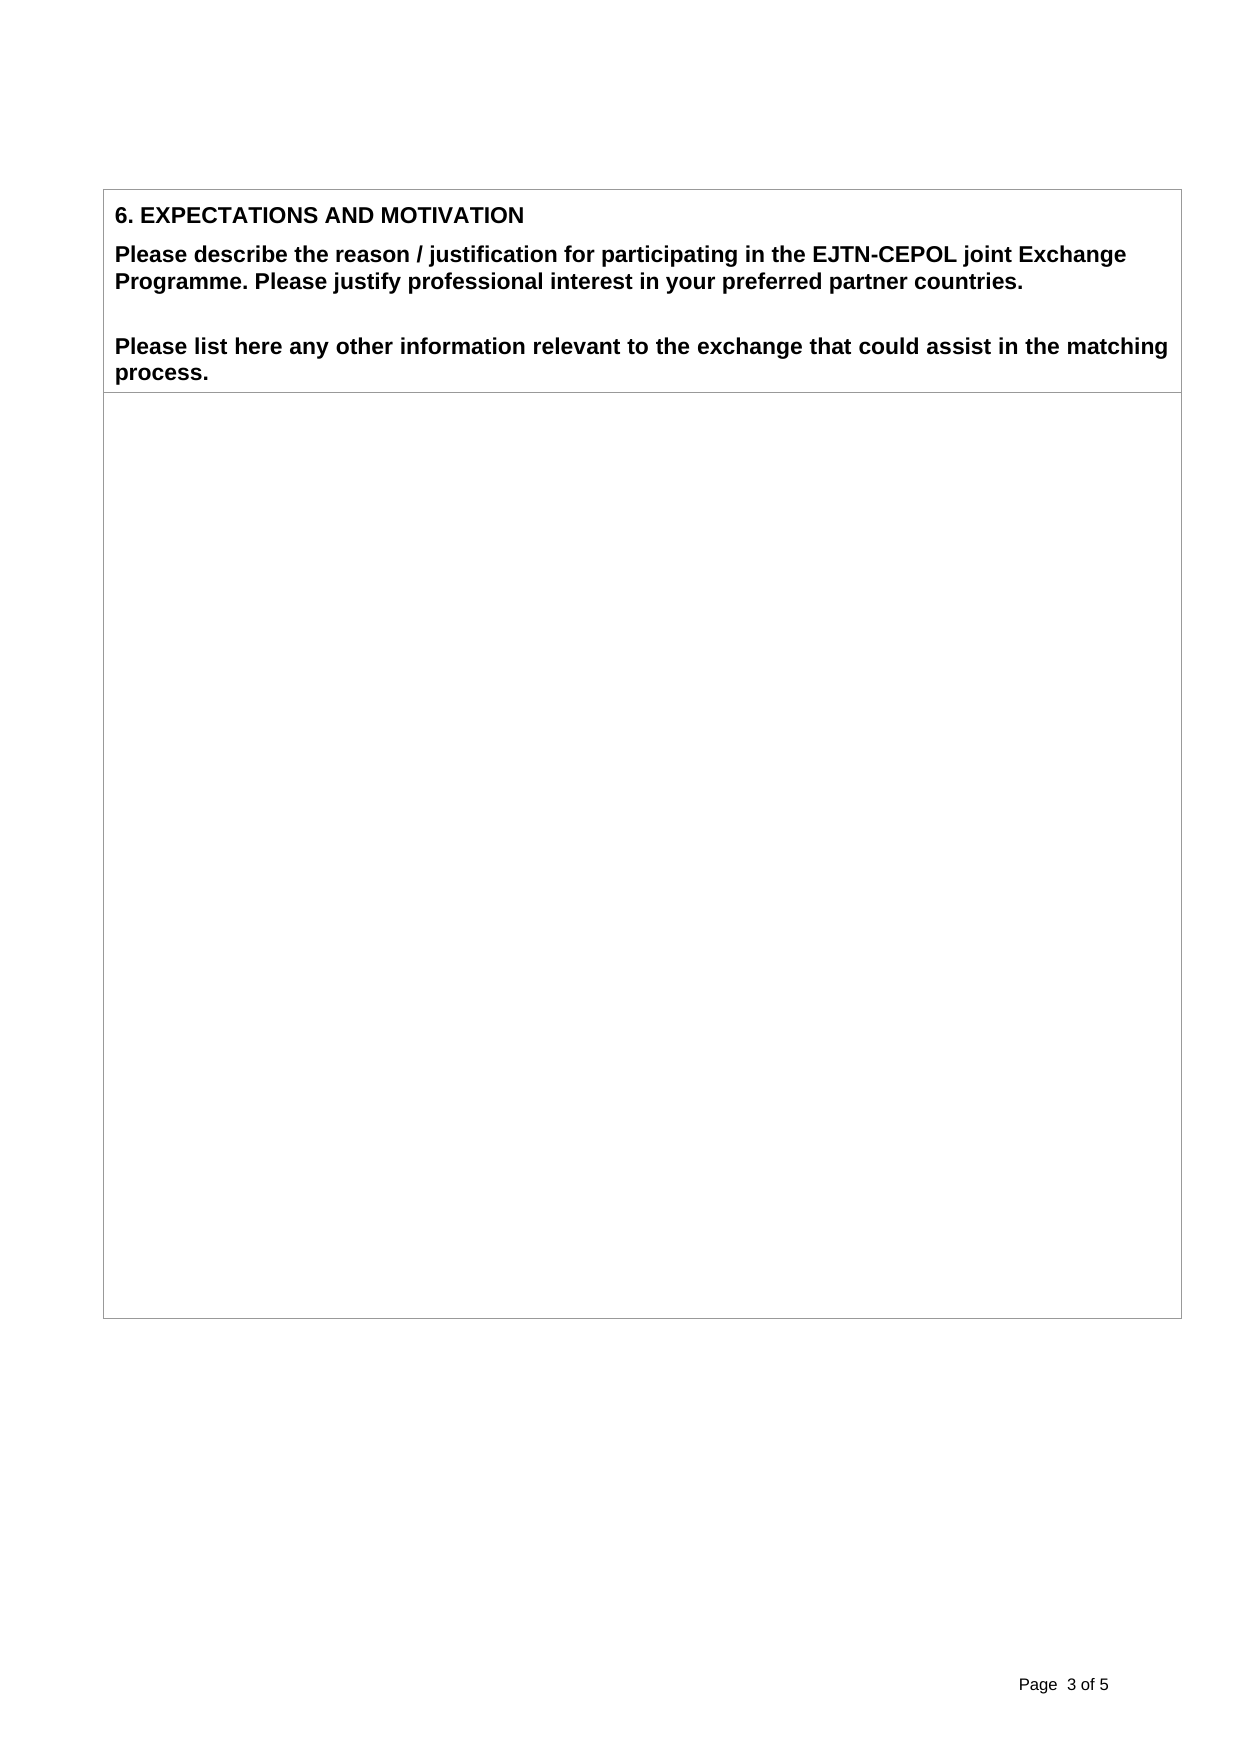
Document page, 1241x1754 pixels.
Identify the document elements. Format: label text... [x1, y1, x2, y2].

table_cell [104, 393, 1181, 1318]
table_header 6. EXPECTATIONS AND MOTIVATION Please describe the reason / justification for participating in the EJTN-CEPOL joint Exchange Programme. Please justify professional interest in your preferred partner countries. Please list here any other information relevant to the exchange that could assist in the matching process. [104, 190, 1181, 392]
